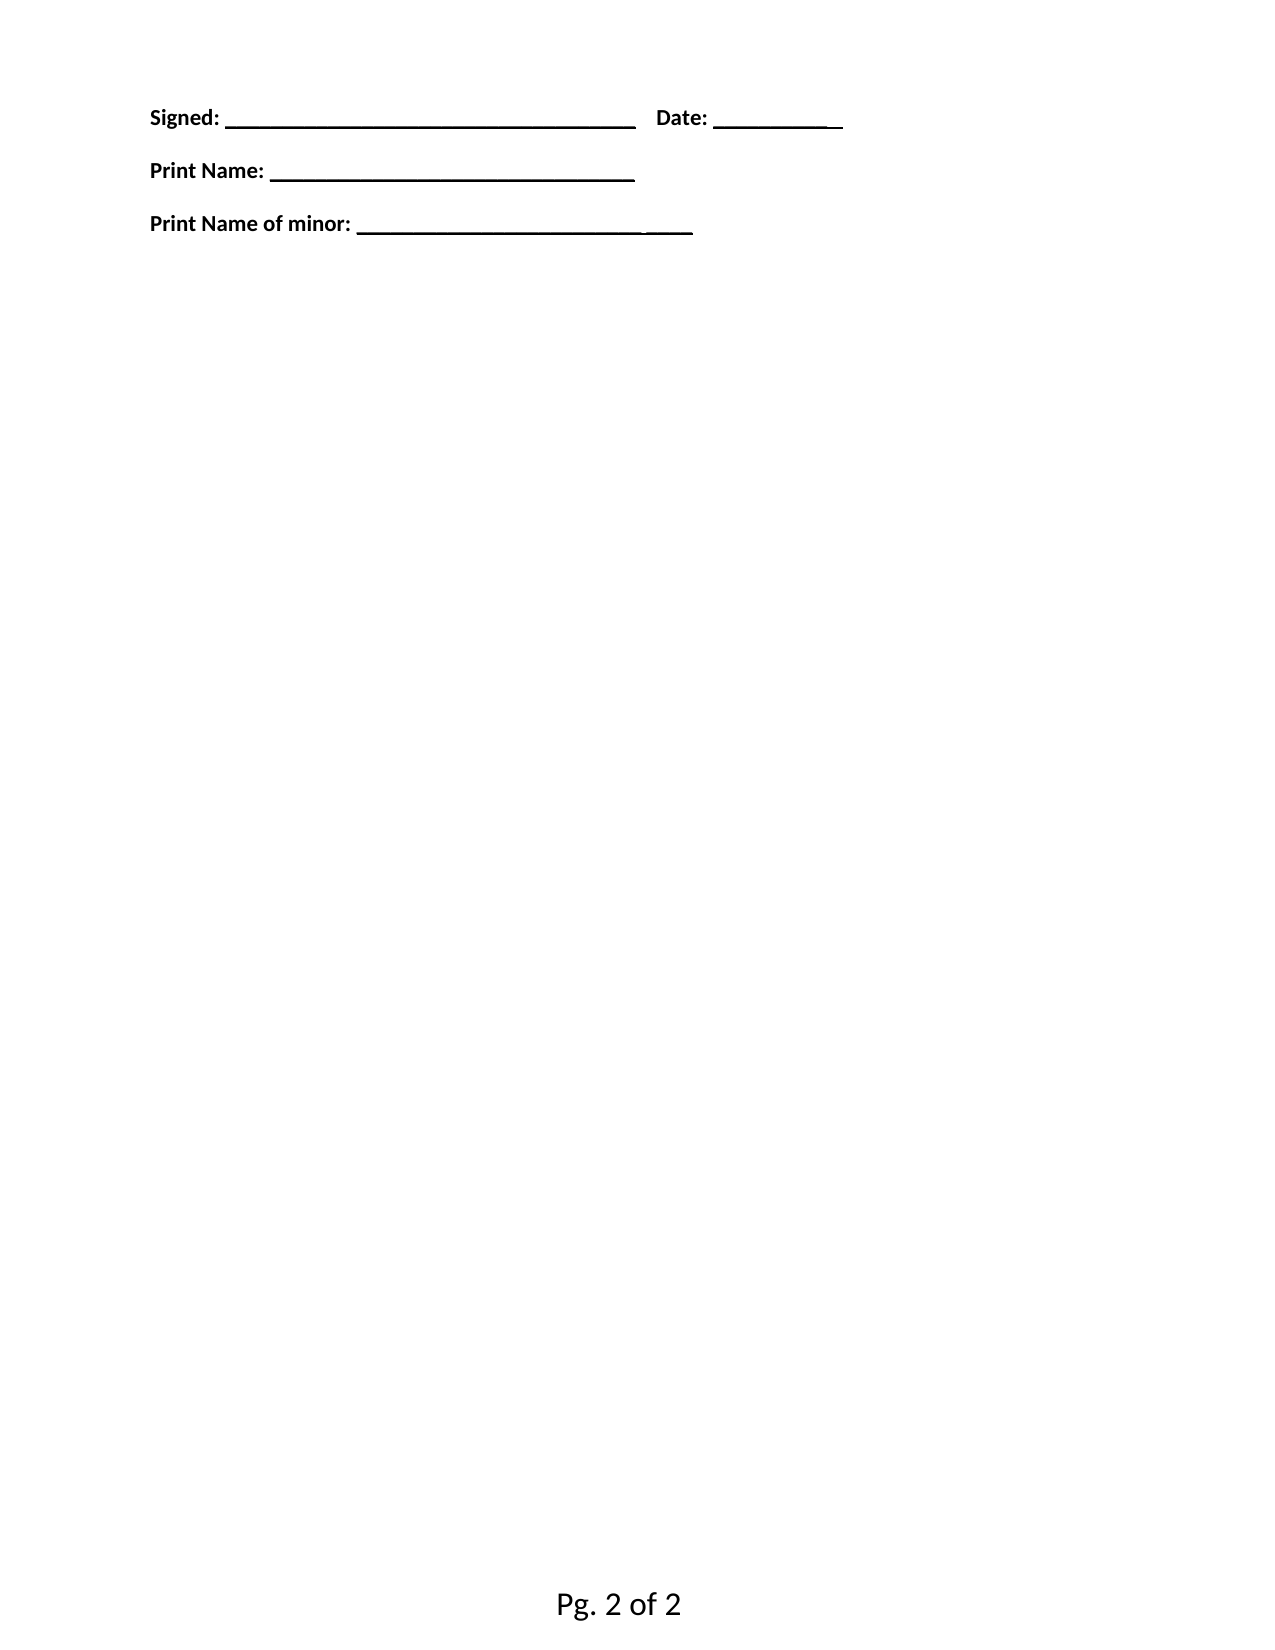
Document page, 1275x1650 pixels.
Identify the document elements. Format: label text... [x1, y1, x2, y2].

text Signed: ____________________________________ Date: __________ [150, 103, 1125, 131]
text Print Name of minor: _________________________ ____ [150, 209, 1125, 237]
text Print Name: ________________________________ [150, 156, 1125, 184]
